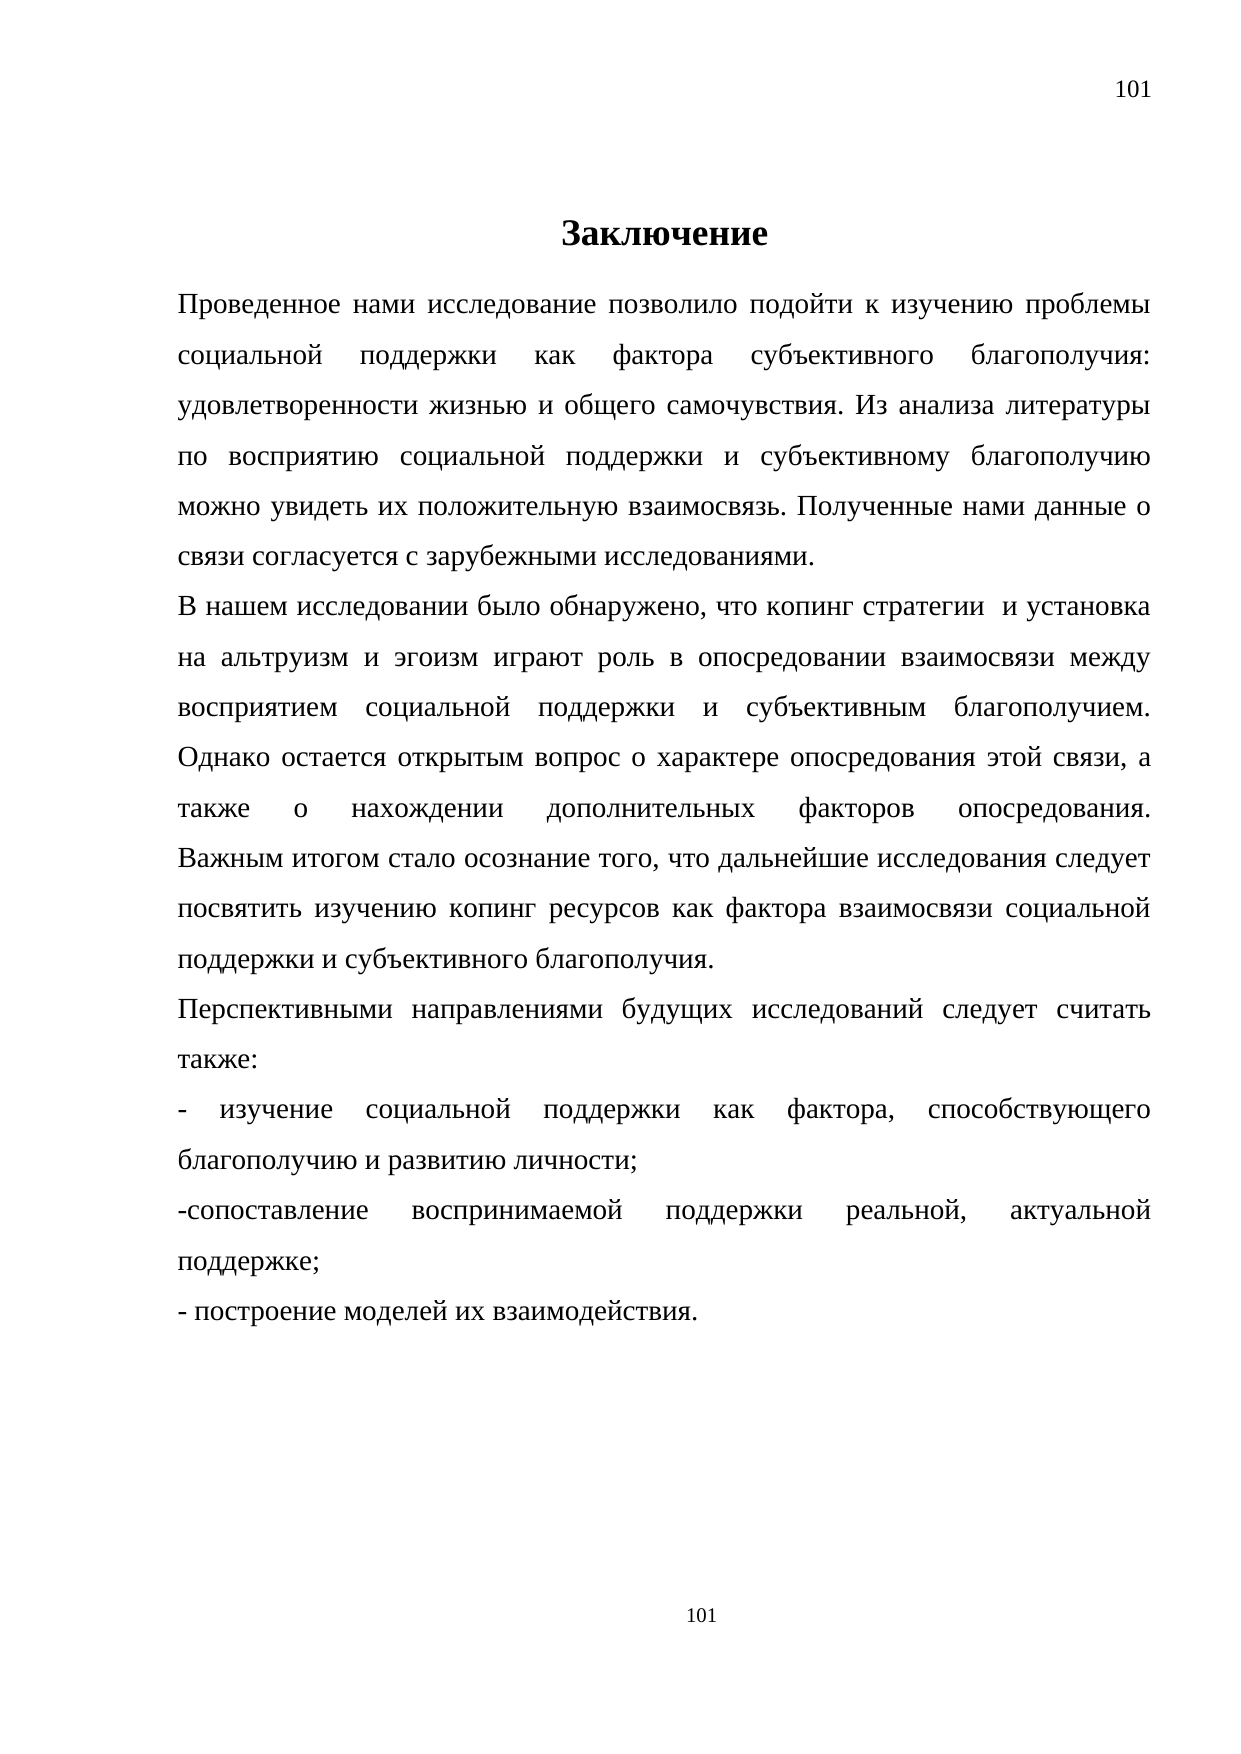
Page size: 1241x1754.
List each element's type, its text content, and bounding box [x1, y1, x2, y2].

text - изучение социальной поддержки как фактора, способствующего благополучию и развитию личности; [177, 1092, 1152, 1176]
text Проведенное нами исследование позволило подойти к изучению проблемы социальной поддержки как фактора субъективного благополучия: удовлетворенности жизнью и общего самочувствия. Из анализа литературы по восприятию социальной поддержки и субъективному благополучию можно увидеть их положительную взаимосвязь. Полученные нами данные о связи согласуется с зарубежными исследованиями. [177, 287, 1152, 572]
text - построение моделей их взаимодействия. [177, 1293, 1152, 1326]
subtitle Заключение [177, 210, 1152, 253]
text В нашем исследовании было обнаружено, что копинг стратегии и установка на альтруизм и эгоизм играют роль в опосредовании взаимосвязи между восприятием социальной поддержки и субъективным благополучием. Однако остается открытым вопрос о характере опосредования этой связи, а также о нахождении дополнительных факторов опосредования. Важным итогом стало осознание того, что дальнейшие исследования следует посвятить изучению копинг ресурсов как фактора взаимосвязи социальной поддержки и субъективного благополучия. [177, 588, 1152, 974]
text -сопоставление воспринимаемой поддержки реальной, актуальной поддержке; [177, 1192, 1152, 1276]
text Перспективными направлениями будущих исследований следует считать также: [177, 991, 1152, 1075]
